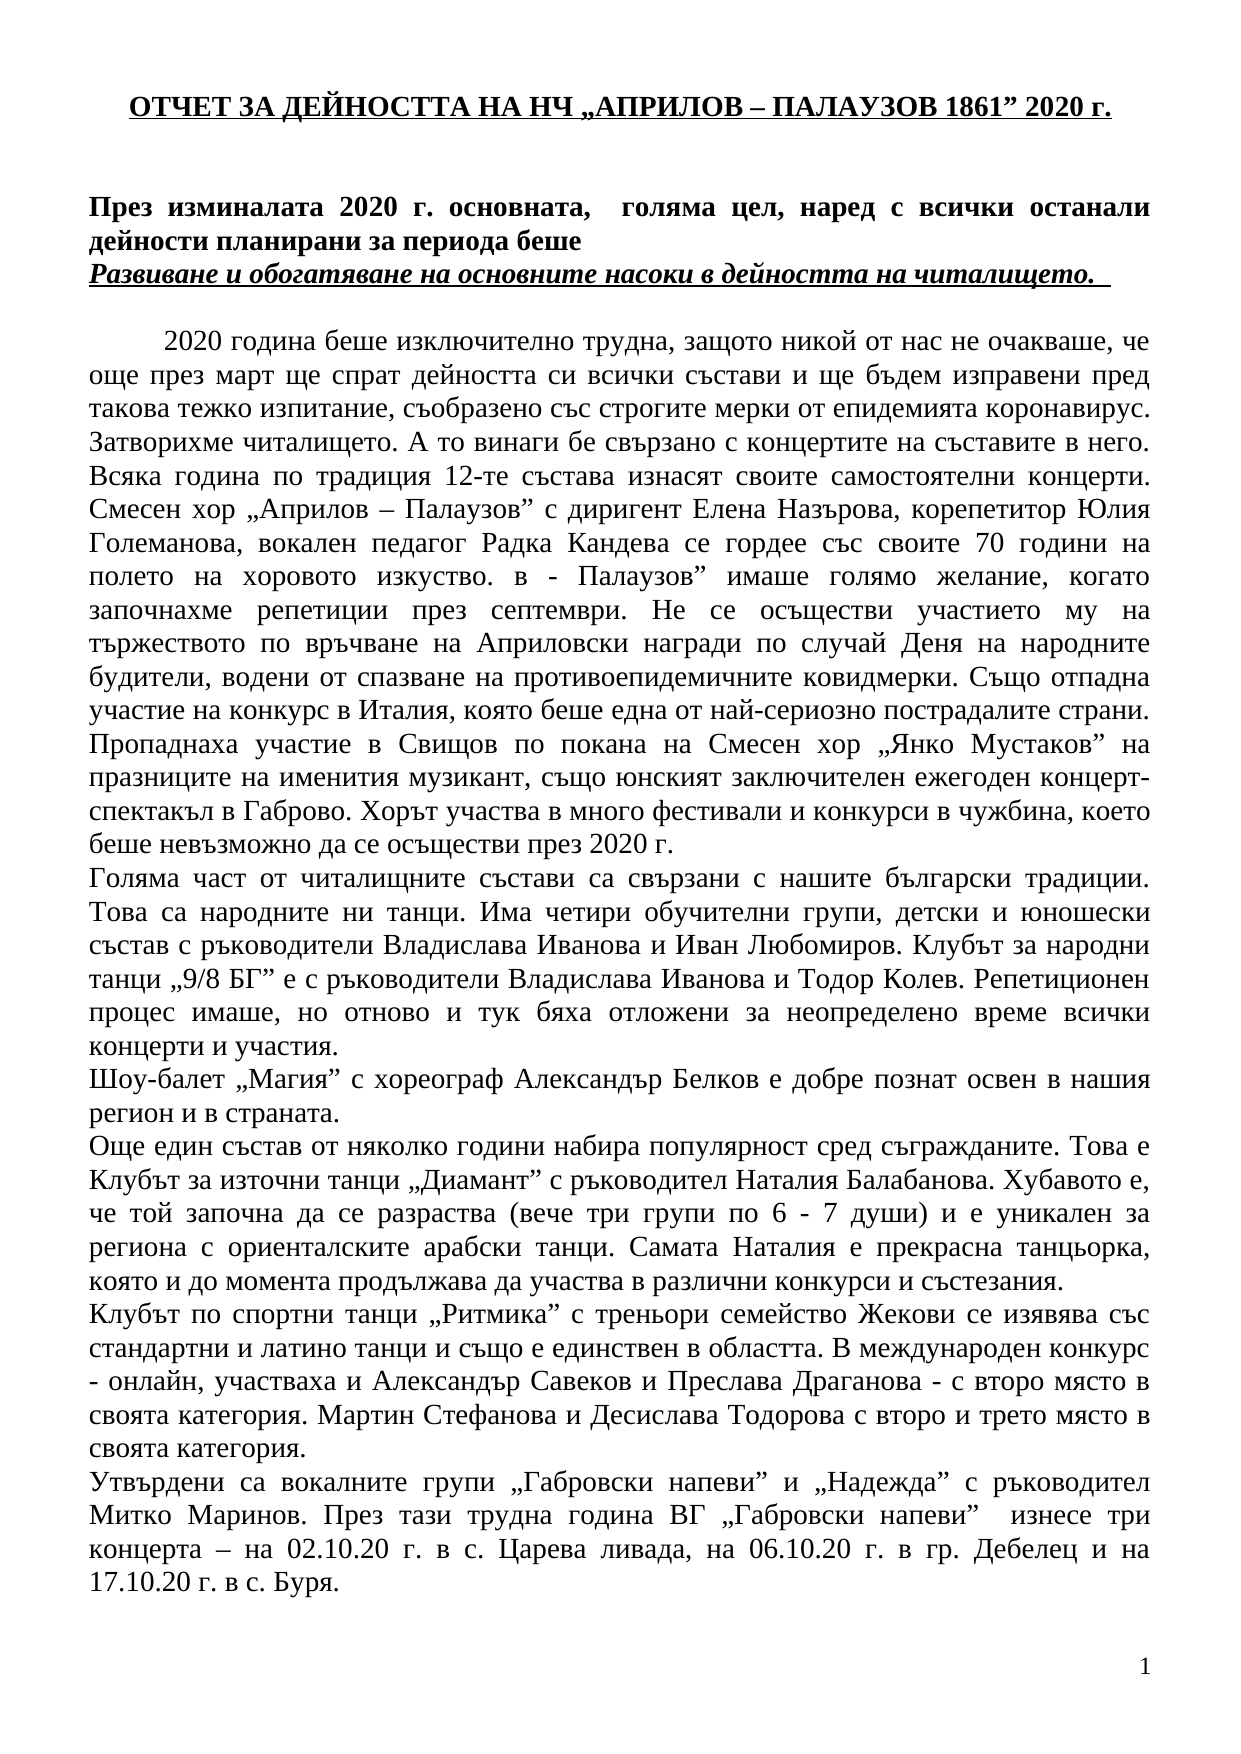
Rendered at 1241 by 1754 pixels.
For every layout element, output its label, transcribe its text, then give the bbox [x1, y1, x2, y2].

text ОТЧЕТ ЗА ДЕЙНОСТТА НА НЧ „АПРИЛОВ – ПАЛАУЗОВ 1861” 2020 г. [89, 89, 1152, 122]
text Утвърдени са вокалните групи „Габровски напеви” и „Надежда” с ръководител Митко Маринов. През тази трудна година ВГ „Габровски напеви” изнесе три концерта – на 02.10.20 г. в с. Царева ливада, на 06.10.20 г. в гр. Дебелец и на 17.10.20 г. в с. Буря. [89, 1464, 1152, 1598]
text Още един състав от няколко години набира популярност сред съгражданите. Това е Клубът за източни танци „Диамант” с ръководител Наталия Балабанова. Хубавото е, че той започна да се разраства (вече три групи по 6 - 7 души) и е уникален за региона с ориенталските арабски танци. Самата Наталия е прекрасна танцьорка, която и до момента продължава да участва в различни конкурси и състезания. [89, 1128, 1152, 1296]
text Развиване и обогатяване на основните насоки в дейността на читалището. [89, 256, 1152, 290]
text 2020 година беше изключително трудна, защото никой от нас не очакваше, че още през март ще спрат дейността си всички състави и ще бъдем изправени пред такова тежко изпитание, съобразено със строгите мерки от епидемията коронавирус. Затворихме читалището. А то винаги бе свързано с концертите на съставите в него. Всяка година по традиция 12-те състава изнасят своите самостоятелни концерти. Смесен хор „Априлов – Палаузов” с диригент Елена Назърова, корепетитор Юлия Големанова, вокален педагог Радка Кандева се гордее със своите 70 години на полето на хоровото изкуство. в - Палаузов” имаше голямо желание, когато започнахме репетиции през септември. Не се осъществи участието му на тържеството по връчване на Априловски награди по случай Деня на народните будители, водени от спазване на противоепидемичните ковидмерки. Също отпадна участие на конкурс в Италия, която беше една от най-сериозно пострадалите страни. Пропаднаха участие в Свищов по покана на Смесен хор „Янко Мустаков” на празниците на именития музикант, също юнският заключителен ежегоден концерт-спектакъл в Габрово. Хорът участва в много фестивали и конкурси в чужбина, което беше невъзможно да се осъществи през 2020 г. [89, 323, 1152, 860]
text Клубът по спортни танци „Ритмика” с треньори семейство Жекови се изявява със стандартни и латино танци и също е единствен в областта. В международен конкурс - онлайн, участваха и Александър Савеков и Преслава Драганова - с второ място в своята категория. Мартин Стефанова и Десислава Тодорова с второ и трето място в своята категория. [89, 1296, 1152, 1464]
text През изминалата 2020 г. основната, голяма цел, наред с всички останали дейности планирани за периода беше [89, 189, 1152, 256]
text Голяма част от читалищните състави са свързани с нашите български традиции. Това са народните ни танци. Има четири обучителни групи, детски и юношески състав с ръководители Владислава Иванова и Иван Любомиров. Клубът за народни танци „9/8 БГ” е с ръководители Владислава Иванова и Тодор Колев. Репетиционен процес имаше, но отново и тук бяха отложени за неопределено време всички концерти и участия. [89, 860, 1152, 1061]
text Шоу-балет „Магия” с хореограф Александър Белков е добре познат освен в нашия регион и в страната. [89, 1061, 1152, 1128]
